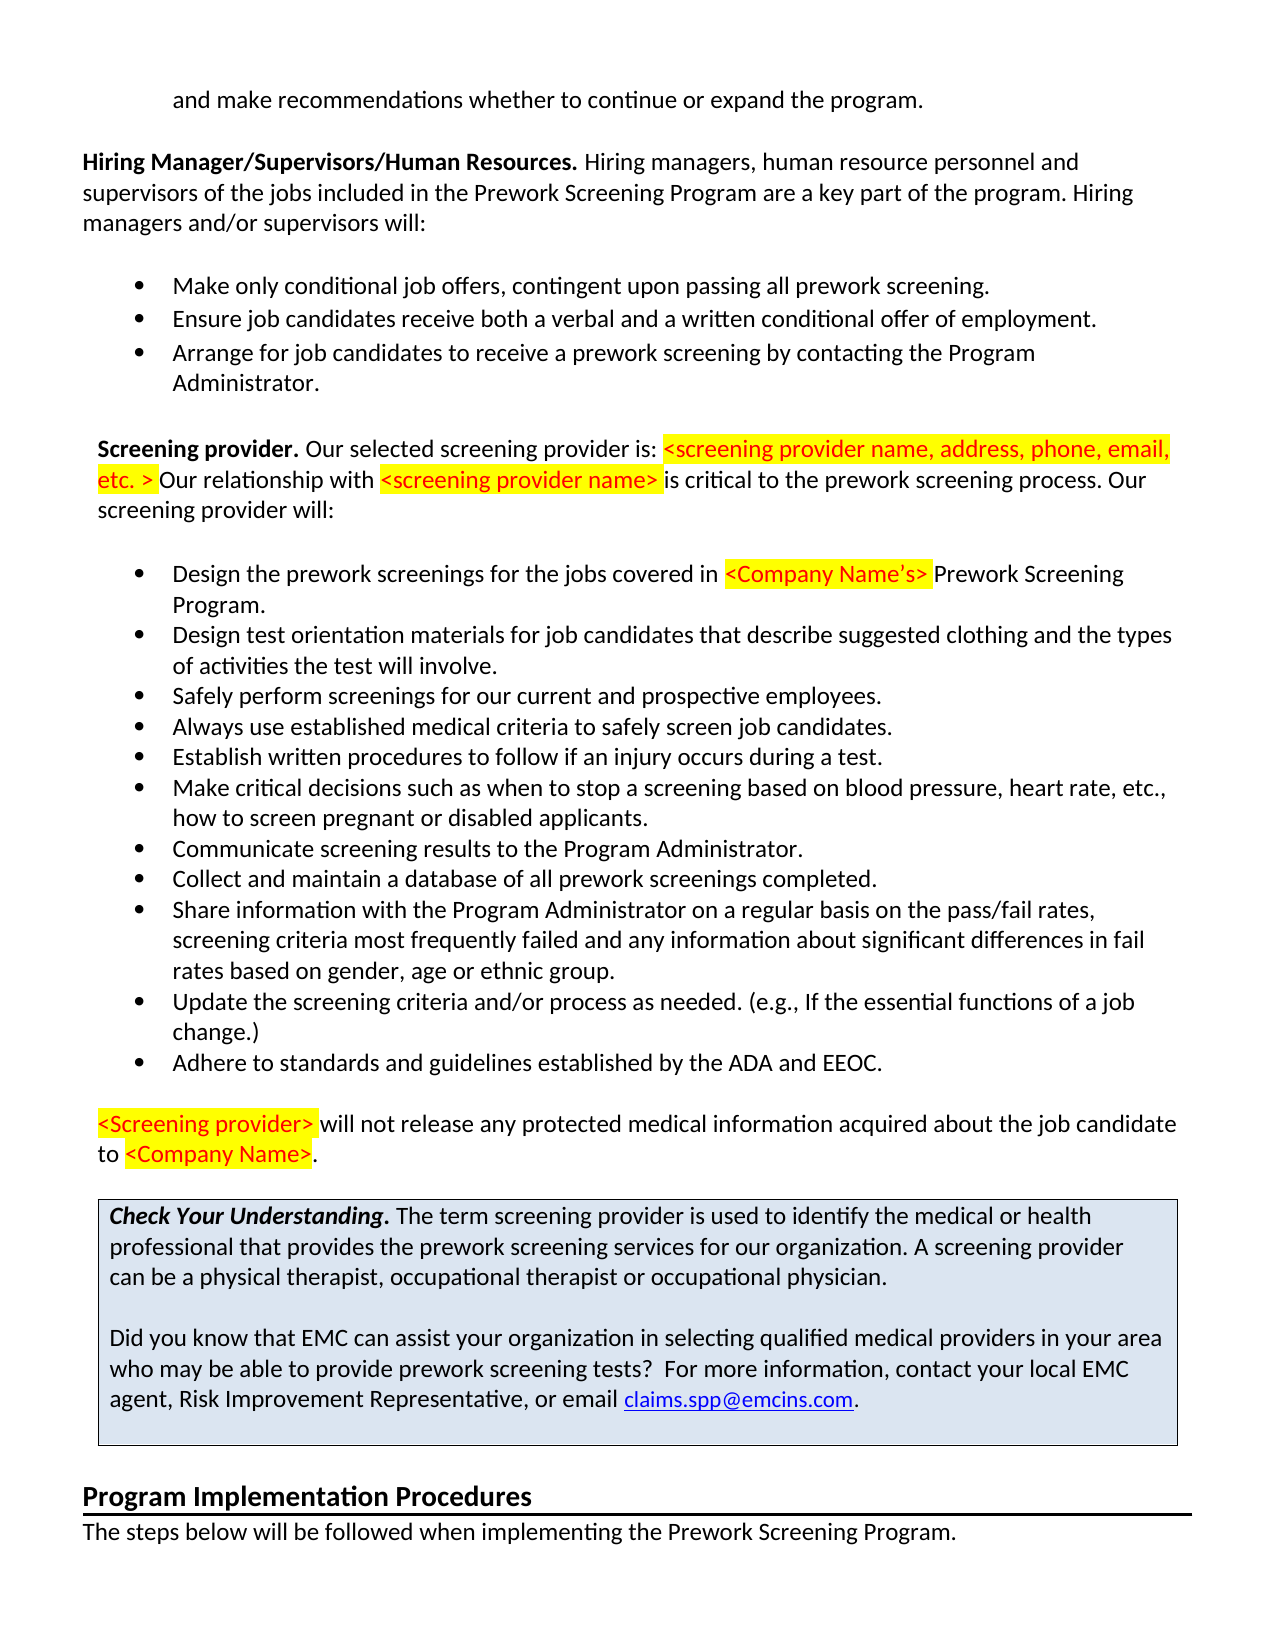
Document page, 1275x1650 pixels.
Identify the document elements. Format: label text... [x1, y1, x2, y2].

text The steps below will be followed when implementing the Prework Screening Program. [82, 1516, 1192, 1547]
table_header Make only conditional job offers, contingent upon passing all prework screening. [83, 269, 1192, 302]
table_cell Design the prework screenings for the jobs covered in <Company Name’s> Prework Screening Program. Design test orientation materials for job candidates that describe suggested clothing and the types of activities the test will involve. Safely perform screenings for our current and prospective employees. Always use established medical criteria to safely screen job candidates. Establish written procedures to follow if an injury occurs during a test. Make critical decisions such as when to stop a screening based on blood pressure, heart rate, etc., how to screen pregnant or disabled applicants. Communicate screening results to the Program Administrator. Collect and maintain a database of all prework screenings completed. Share information with the Program Administrator on a regular basis on the pass/fail rates, screening criteria most frequently failed and any information about significant differences in fail rates based on gender, age or ethnic group. Update the screening criteria and/or process as needed. (e.g., If the essential functions of a job change.) Adhere to standards and guidelines established by the ADA and EEOC. <Screening provider> will not release any protected medical information acquired about the job candidate to <Company Name>. [83, 557, 1192, 1447]
table_cell Screening provider. Our selected screening provider is: <screening provider name, address, phone, email, etc. > Our relationship with <screening provider name> is critical to the prework screening process. Our screening provider will: [83, 401, 1192, 557]
text Program Implementation Procedures [82, 1478, 1192, 1516]
table_cell Arrange for job candidates to receive a prework screening by contacting the Program Administrator. [83, 335, 1192, 401]
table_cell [83, 83, 1192, 116]
table_cell Ensure job candidates receive both a verbal and a written conditional offer of employment. [83, 302, 1192, 335]
text Hiring Manager/Supervisors/Human Resources. Hiring managers, human resource personnel and supervisors of the jobs included in the Prework Screening Program are a key part of the program. Hiring managers and/or supervisors will: [82, 146, 1192, 238]
